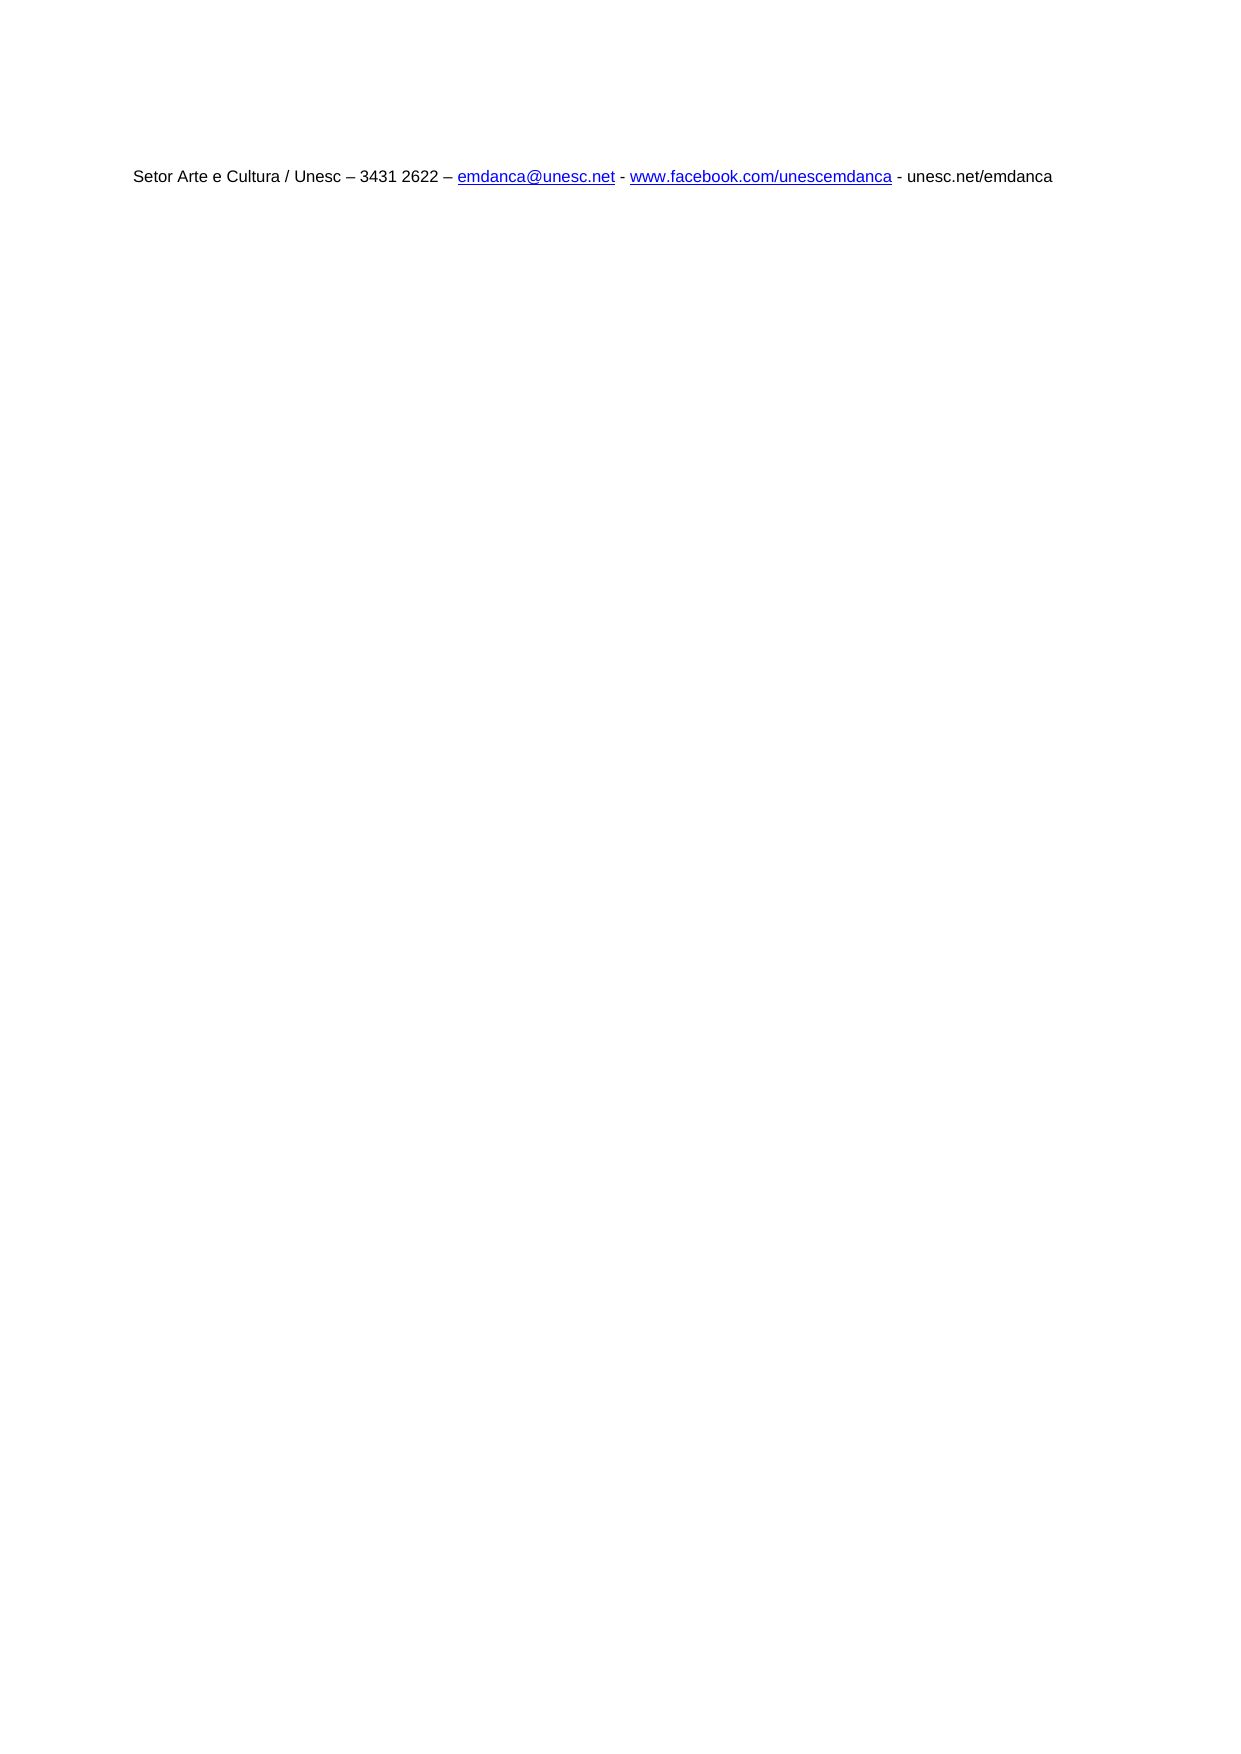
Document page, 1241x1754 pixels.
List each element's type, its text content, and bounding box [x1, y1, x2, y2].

text Setor Arte e Cultura / Unesc – 3431 2622 – emdanca@unesc.net - www.facebook.com/unescemdanca - unesc.net/emdanca [133, 167, 1107, 186]
